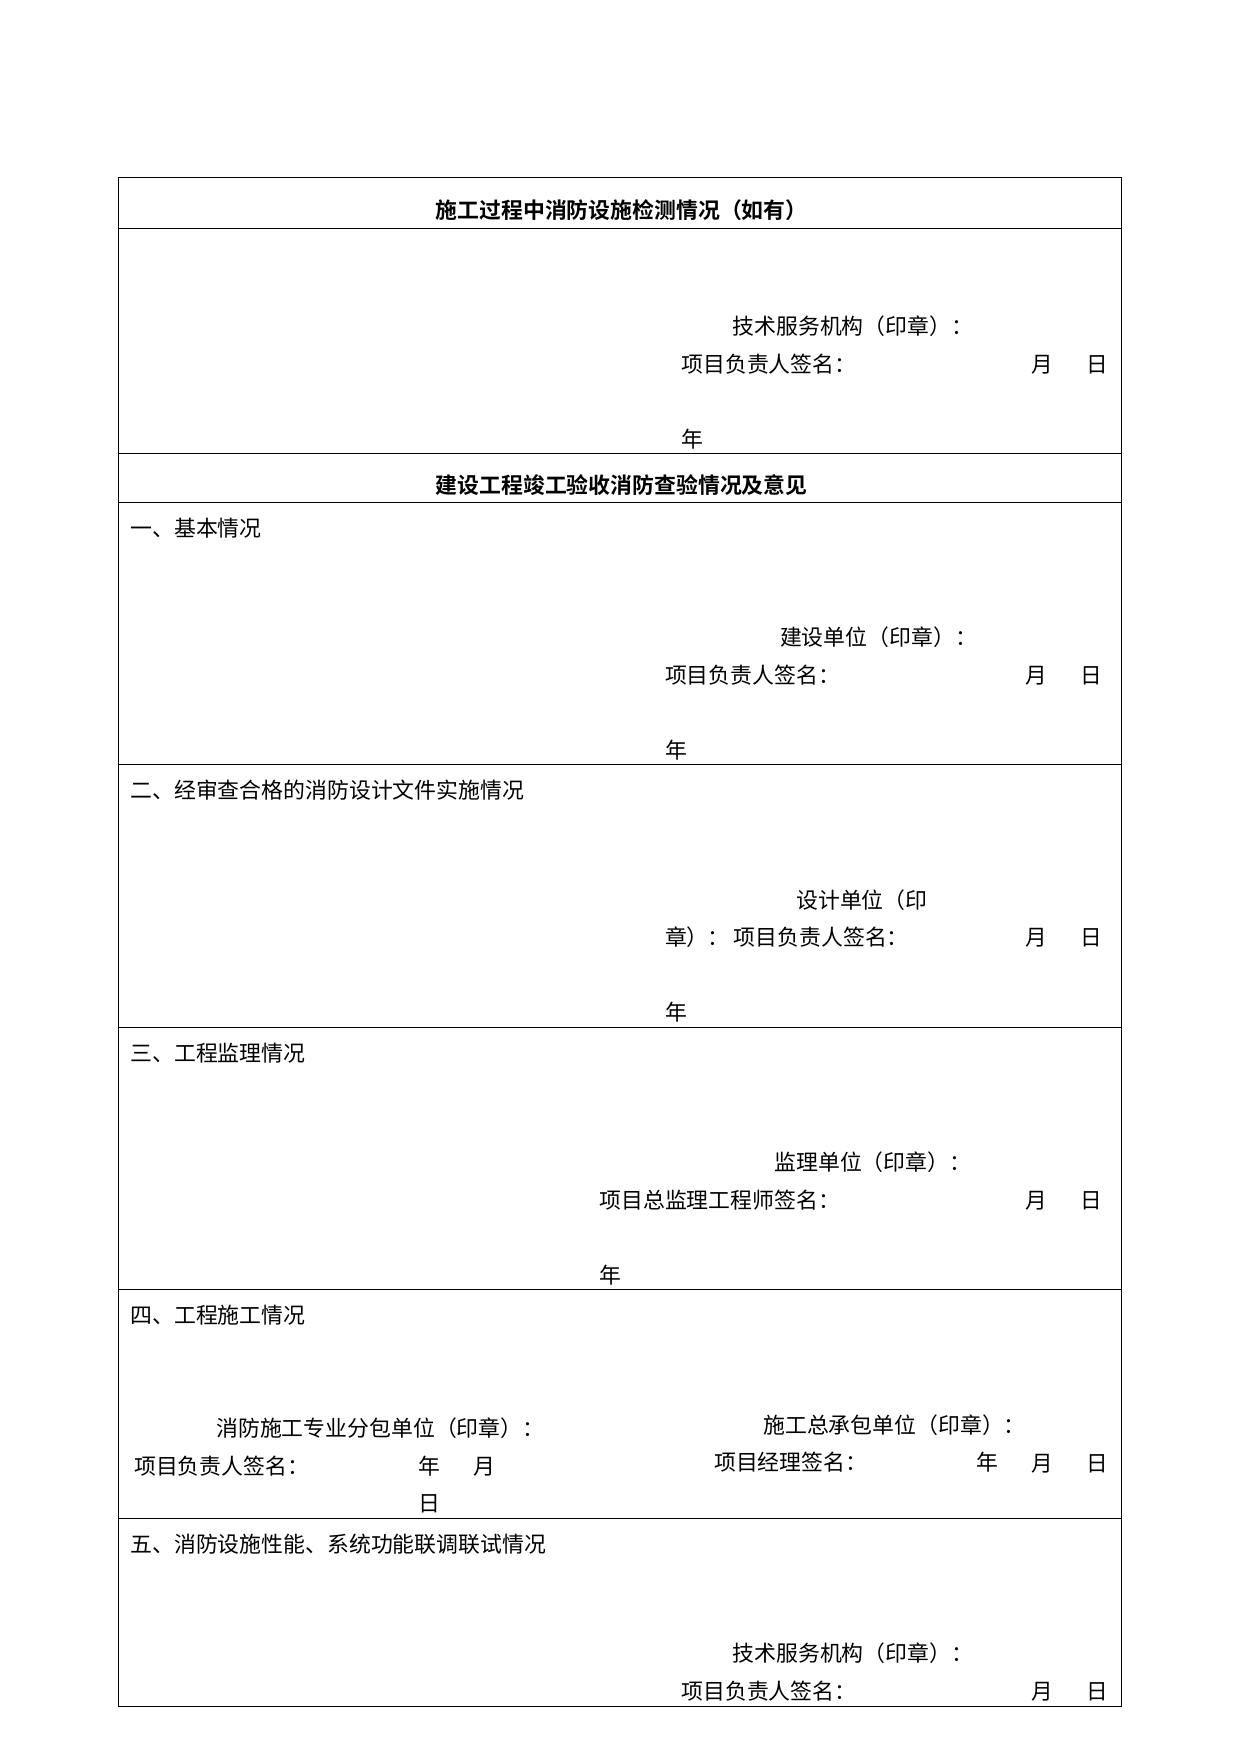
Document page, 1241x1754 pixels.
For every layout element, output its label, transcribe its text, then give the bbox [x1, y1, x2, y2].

table_cell 监理单位（印章）： 项目总监理工程师签名： 年 [574, 1028, 1024, 1289]
table_cell 施工总承包单位（印章）： 项目经理签名： 年 [574, 1290, 1024, 1518]
table_cell 月 [1025, 765, 1066, 1027]
table_cell 日 [1066, 229, 1121, 453]
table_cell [574, 1519, 1024, 1706]
table_cell 一、基本情况 [119, 503, 574, 764]
table_cell 五、消防设施性能、系统功能联调联试情况 [119, 1519, 574, 1706]
table_cell 月 [1025, 1028, 1066, 1289]
table_cell 建设工程竣工验收消防查验情况及意见 [119, 454, 1121, 502]
table_cell [119, 229, 574, 453]
table_cell 月 [1025, 1290, 1066, 1518]
table_cell 日 [1066, 765, 1121, 1027]
table_cell 月 [1025, 503, 1066, 764]
table_cell 三、工程监理情况 [119, 1028, 574, 1289]
table_cell 四、工程施工情况 消防施工专业分包单位（印章）： 项目负责人签名： 年 月 日 [119, 1290, 574, 1518]
table_cell 二、经审查合格的消防设计文件实施情况 [119, 765, 574, 1027]
table_cell 日 [1066, 503, 1121, 764]
table_cell 设计单位（印章）： 项目负责人签名： 年 [574, 765, 1024, 1027]
table_cell 技术服务机构（印章）： 项目负责人签名： 年 [574, 229, 1024, 453]
table_header 施工过程中消防设施检测情况（如有） [119, 178, 1121, 228]
table_cell 日 [1066, 1028, 1121, 1289]
table_cell 月 [1025, 229, 1066, 453]
table_cell 月 [1025, 1519, 1066, 1706]
table_cell 日 [1066, 1519, 1121, 1706]
table_cell 日 [1066, 1290, 1121, 1518]
table_cell 建设单位（印章）： 项目负责人签名： 年 [574, 503, 1024, 764]
